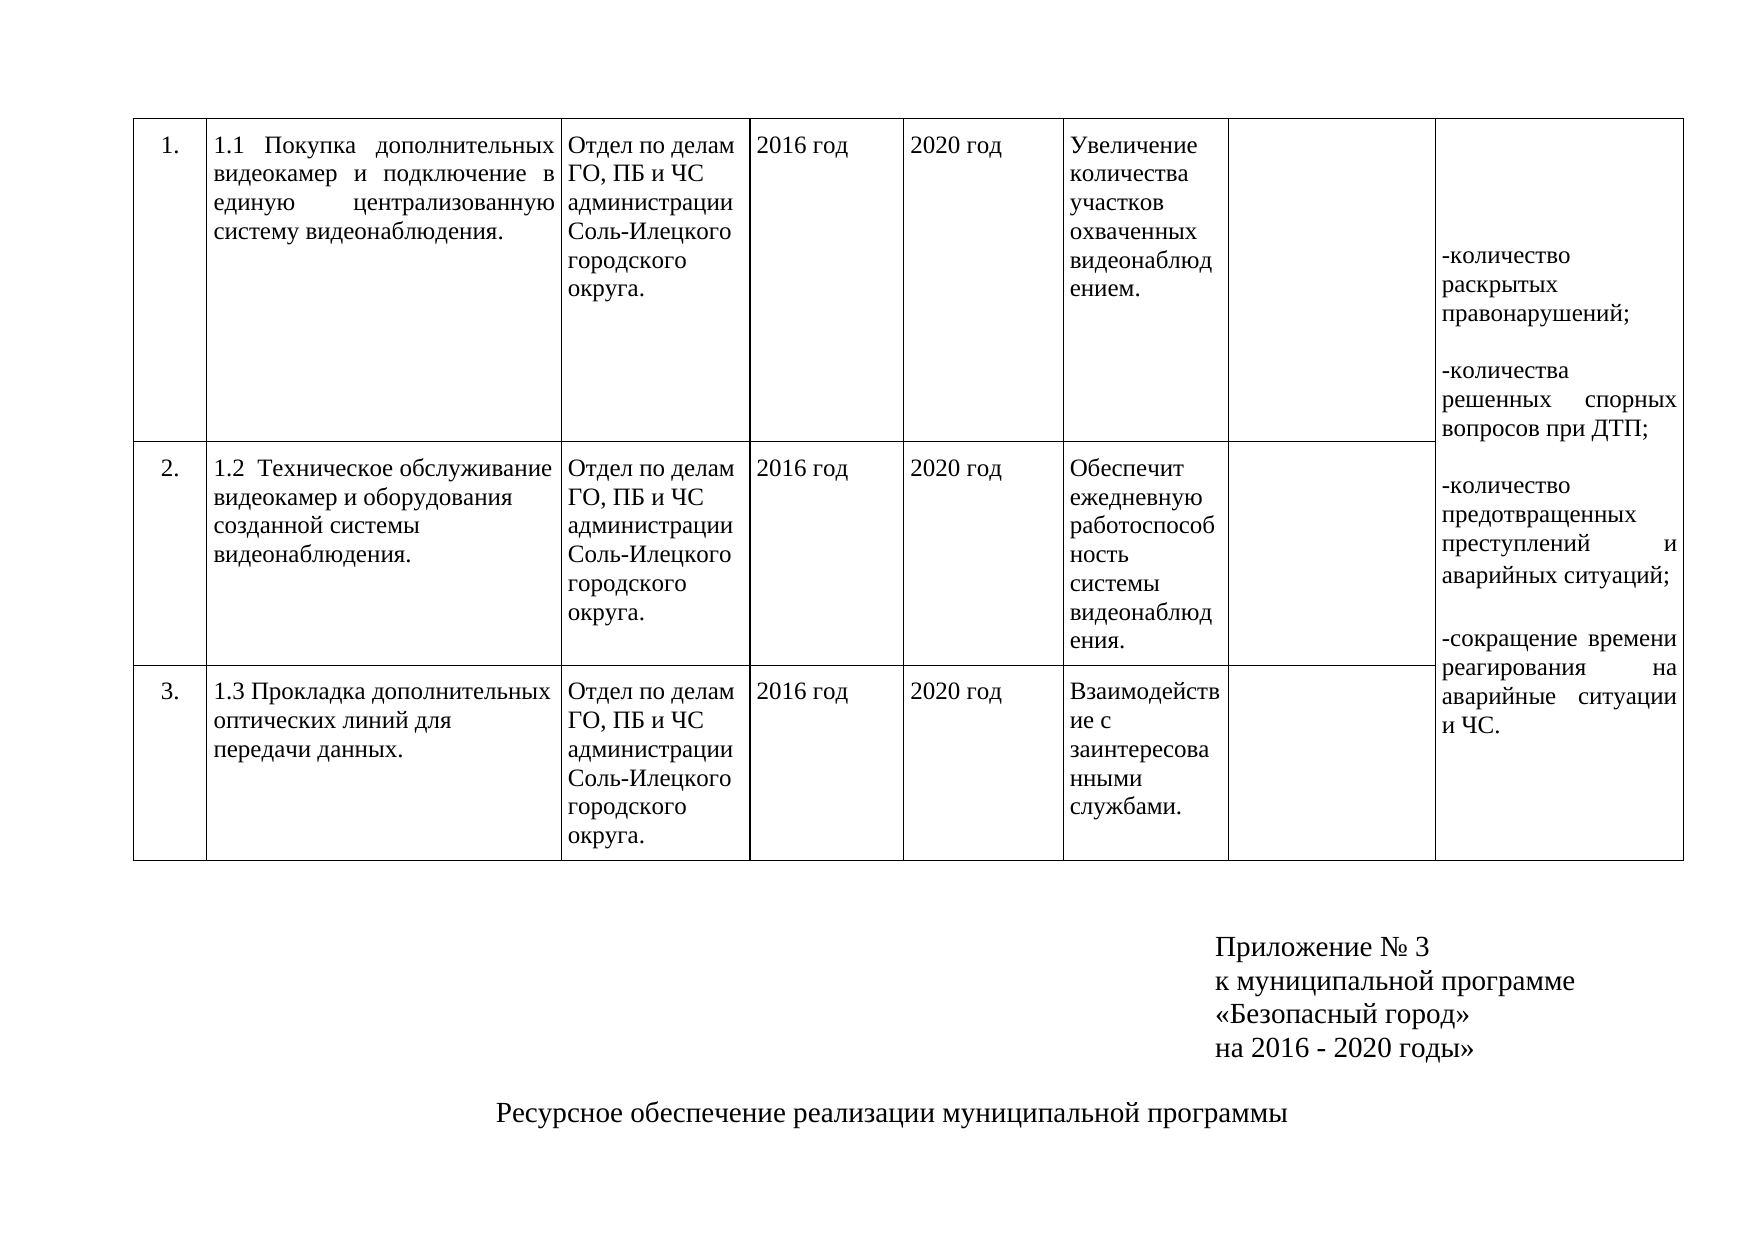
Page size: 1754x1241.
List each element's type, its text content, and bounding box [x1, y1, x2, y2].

table_cell Взаимодействие с заинтересованными службами. [1064, 666, 1228, 859]
table_cell 1.1 Покупка дополнительных видеокамер и подключение в единую централизованную систему видеонаблюдения. [207, 119, 561, 441]
table_cell 1. [134, 119, 206, 441]
table_cell 3. [134, 666, 206, 859]
table_cell -количество раскрытых правонарушений; -количества решенных спорных вопросов при ДТП; -количество предотвращенных преступлений и аварийных ситуаций; -сокращение времени реагирования на аварийные ситуации и ЧС. [1436, 119, 1683, 859]
table_cell [1229, 119, 1435, 441]
table_cell Отдел по делам ГО, ПБ и ЧС администрации Соль-Илецкого городского округа. [562, 442, 749, 665]
table_cell Увеличение количества участков охваченных видеонаблюдением. [1064, 119, 1228, 441]
table_cell 1.3 Прокладка дополнительных оптических линий для передачи данных. [207, 666, 561, 859]
text Ресурсное обеспечение реализации муниципальной программы [89, 1095, 1695, 1129]
table_cell 1.2 Техническое обслуживание видеокамер и оборудования созданной системы видеонаблюдения. [207, 442, 561, 665]
table_cell 2020 год [904, 666, 1063, 859]
table_cell Отдел по делам ГО, ПБ и ЧС администрации Соль-Илецкого городского округа. [562, 666, 749, 859]
table_cell 2016 год [751, 442, 903, 665]
table_cell 2016 год [751, 119, 903, 441]
table_cell Обеспечит ежедневную работоспособность системы видеонаблюдения. [1064, 442, 1228, 665]
table_cell 2016 год [751, 666, 903, 859]
table_header Приложение № 3 к муниципальной программе «Безопасный город» на 2016 - 2020 годы» [1204, 862, 1676, 1063]
table_cell 2020 год [904, 119, 1063, 441]
table_cell [1229, 666, 1435, 859]
table_cell 2. [134, 442, 206, 665]
table_cell 2020 год [904, 442, 1063, 665]
table_cell [1229, 442, 1435, 665]
table_cell Отдел по делам ГО, ПБ и ЧС администрации Соль-Илецкого городского округа. [562, 119, 749, 441]
